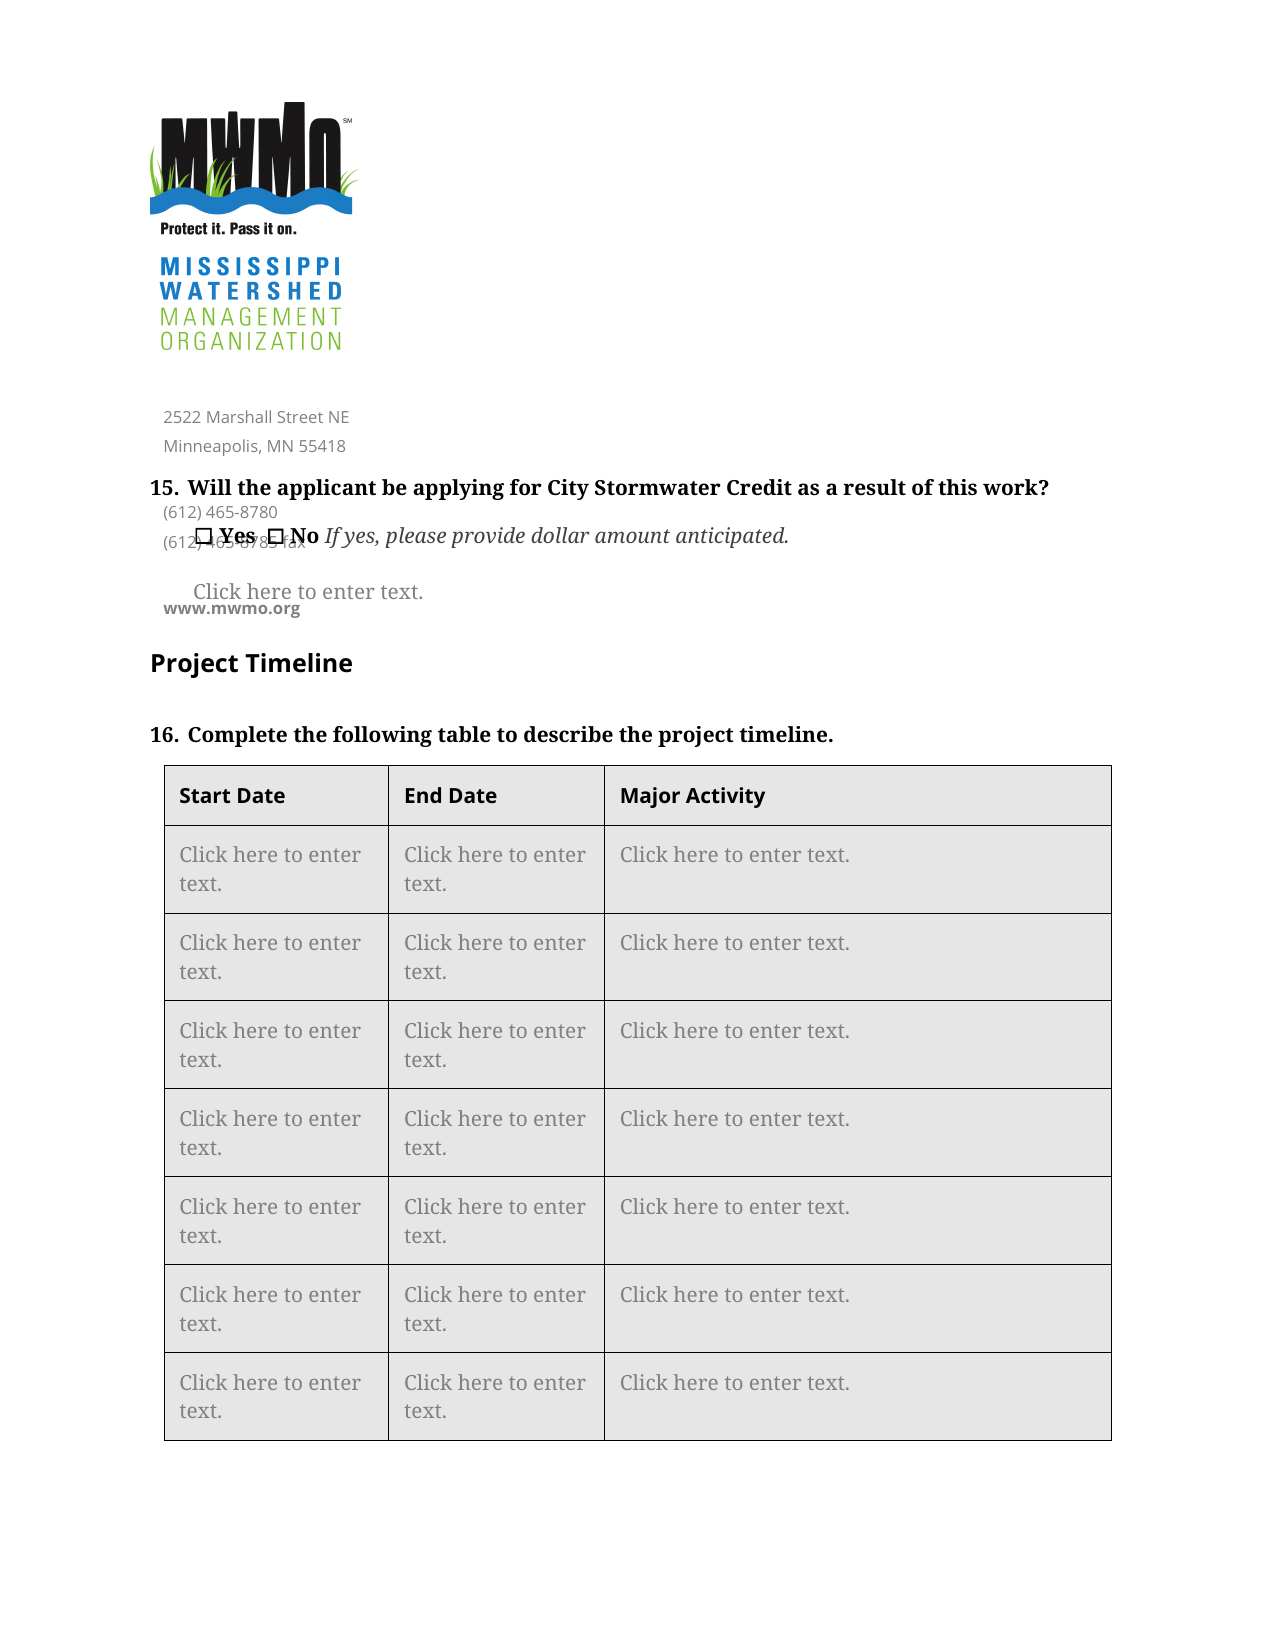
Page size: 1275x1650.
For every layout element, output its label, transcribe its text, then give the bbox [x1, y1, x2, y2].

subtitle Project Timeline [150, 646, 1125, 680]
table_cell [165, 1001, 388, 1088]
table_cell [605, 1001, 1111, 1088]
table_cell [605, 914, 1111, 1000]
table_header Major Activity [605, 766, 1111, 824]
picture [150, 102, 360, 350]
table_cell [165, 826, 388, 912]
table_cell [389, 1265, 604, 1352]
table_cell [389, 914, 604, 1000]
table_cell [389, 1177, 604, 1264]
table_cell [605, 1177, 1111, 1264]
table_cell [605, 1265, 1111, 1352]
table_cell [165, 1353, 388, 1440]
table_cell [605, 1089, 1111, 1176]
table_cell [165, 1265, 388, 1352]
table_cell [165, 1089, 388, 1176]
table_cell [605, 1353, 1111, 1440]
table_cell [389, 1353, 604, 1440]
table_cell [389, 1001, 604, 1088]
list Will the applicant be applying for City Stormwater Credit as a result of this work? [150, 471, 1125, 502]
table_cell [389, 826, 604, 912]
table_cell [165, 914, 388, 1000]
table_cell [389, 1089, 604, 1176]
table_header End Date [389, 766, 604, 824]
table_cell [605, 826, 1111, 912]
text Yes No If yes, please provide dollar amount anticipated. [187, 518, 1125, 550]
list Complete the following table to describe the project timeline. [150, 717, 1125, 748]
table_header Start Date [165, 766, 388, 824]
table_cell [165, 1177, 388, 1264]
